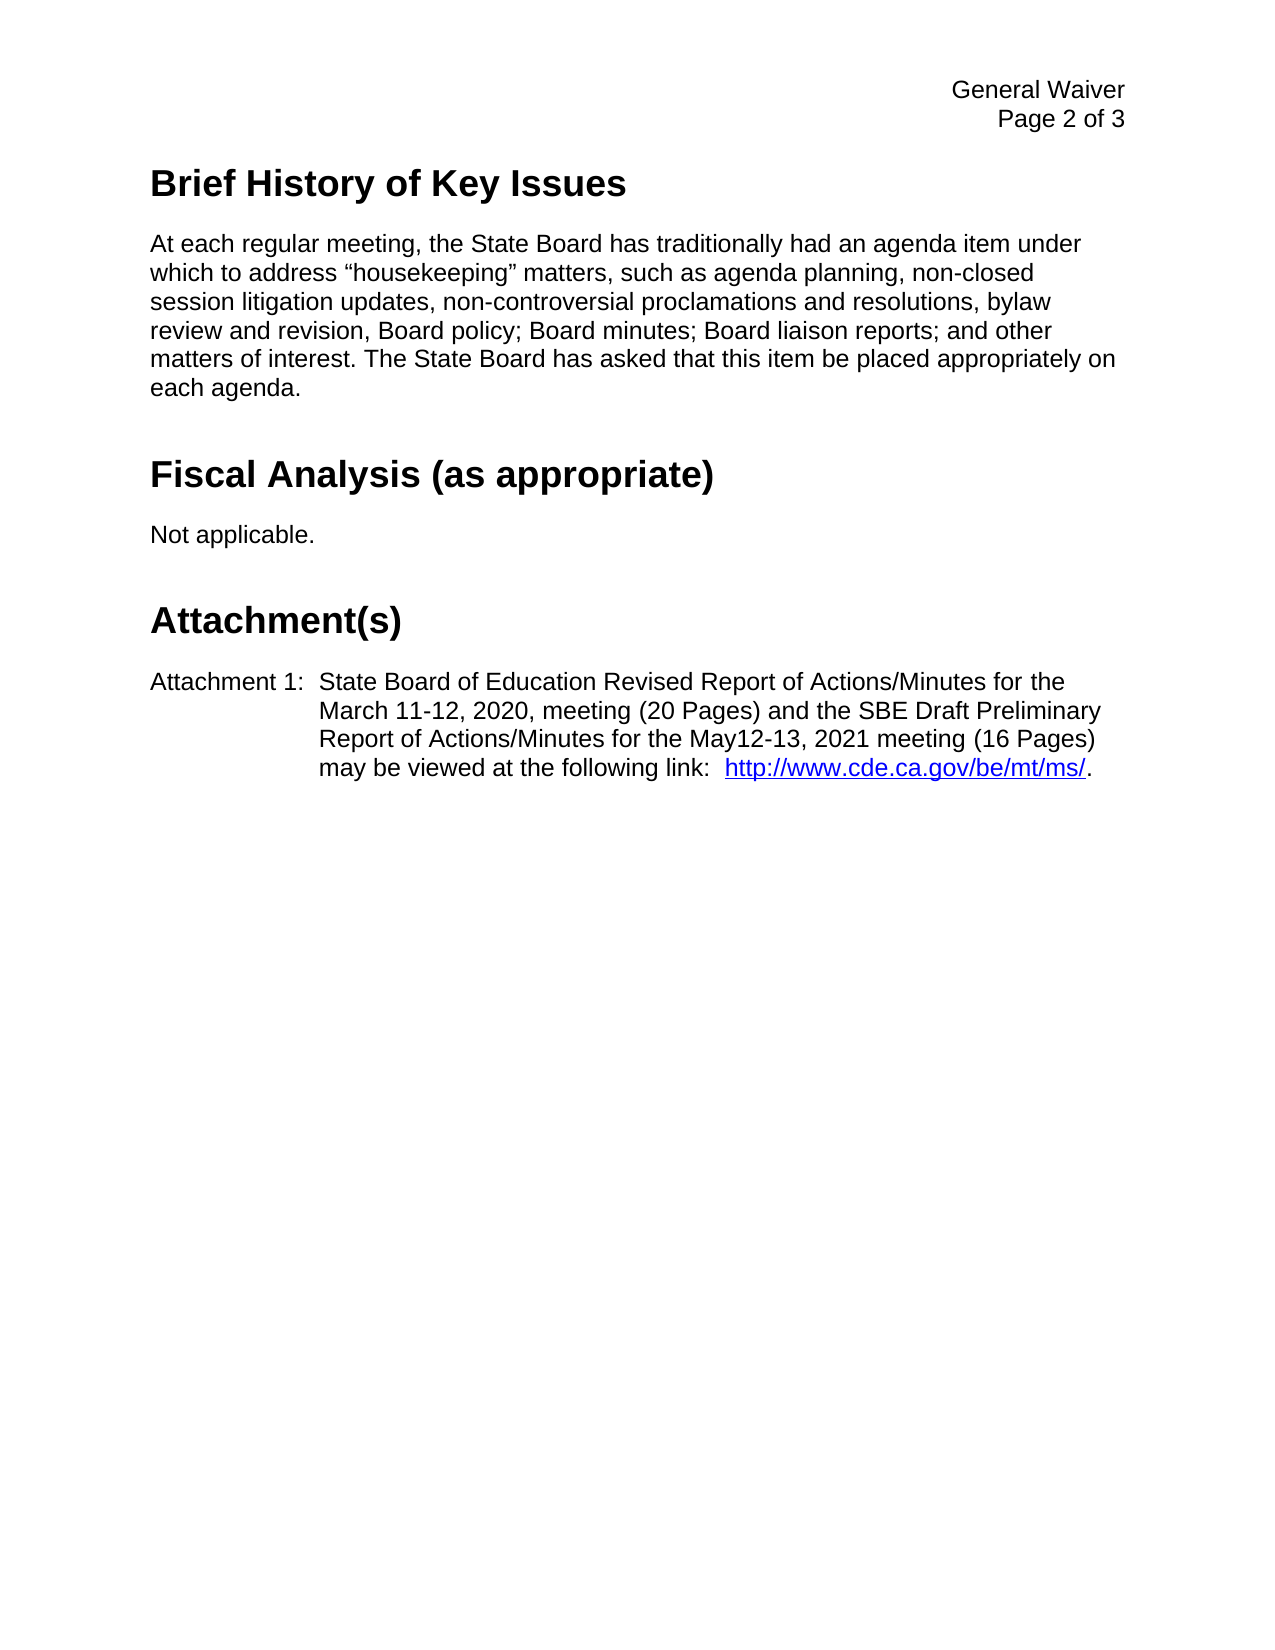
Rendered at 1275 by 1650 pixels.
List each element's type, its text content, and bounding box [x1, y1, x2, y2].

text At each regular meeting, the State Board has traditionally had an agenda item under which to address “housekeeping” matters, such as agenda planning, non-closed session litigation updates, non-controversial proclamations and resolutions, bylaw [150, 229, 1125, 316]
text Not applicable. [150, 520, 1125, 549]
text review and revision, Board policy; Board minutes; Board liaison reports; and other matters of interest. The State Board has asked that this item be placed appropriately on each agenda. [150, 316, 1125, 402]
subtitle Attachment(s) [150, 599, 1125, 642]
text Attachment 1: State Board of Education Revised Report of Actions/Minutes for the March 11-12, 2020, meeting (20 Pages) and the SBE Draft Preliminary Report of Actions/Minutes for the May12-13, 2021 meeting (16 Pages) may be viewed at the following link: http://www.cde.ca.gov/be/mt/ms/. [150, 667, 1125, 782]
subtitle Brief History of Key Issues [150, 161, 1125, 204]
subtitle Fiscal Analysis (as appropriate) [150, 452, 1125, 495]
